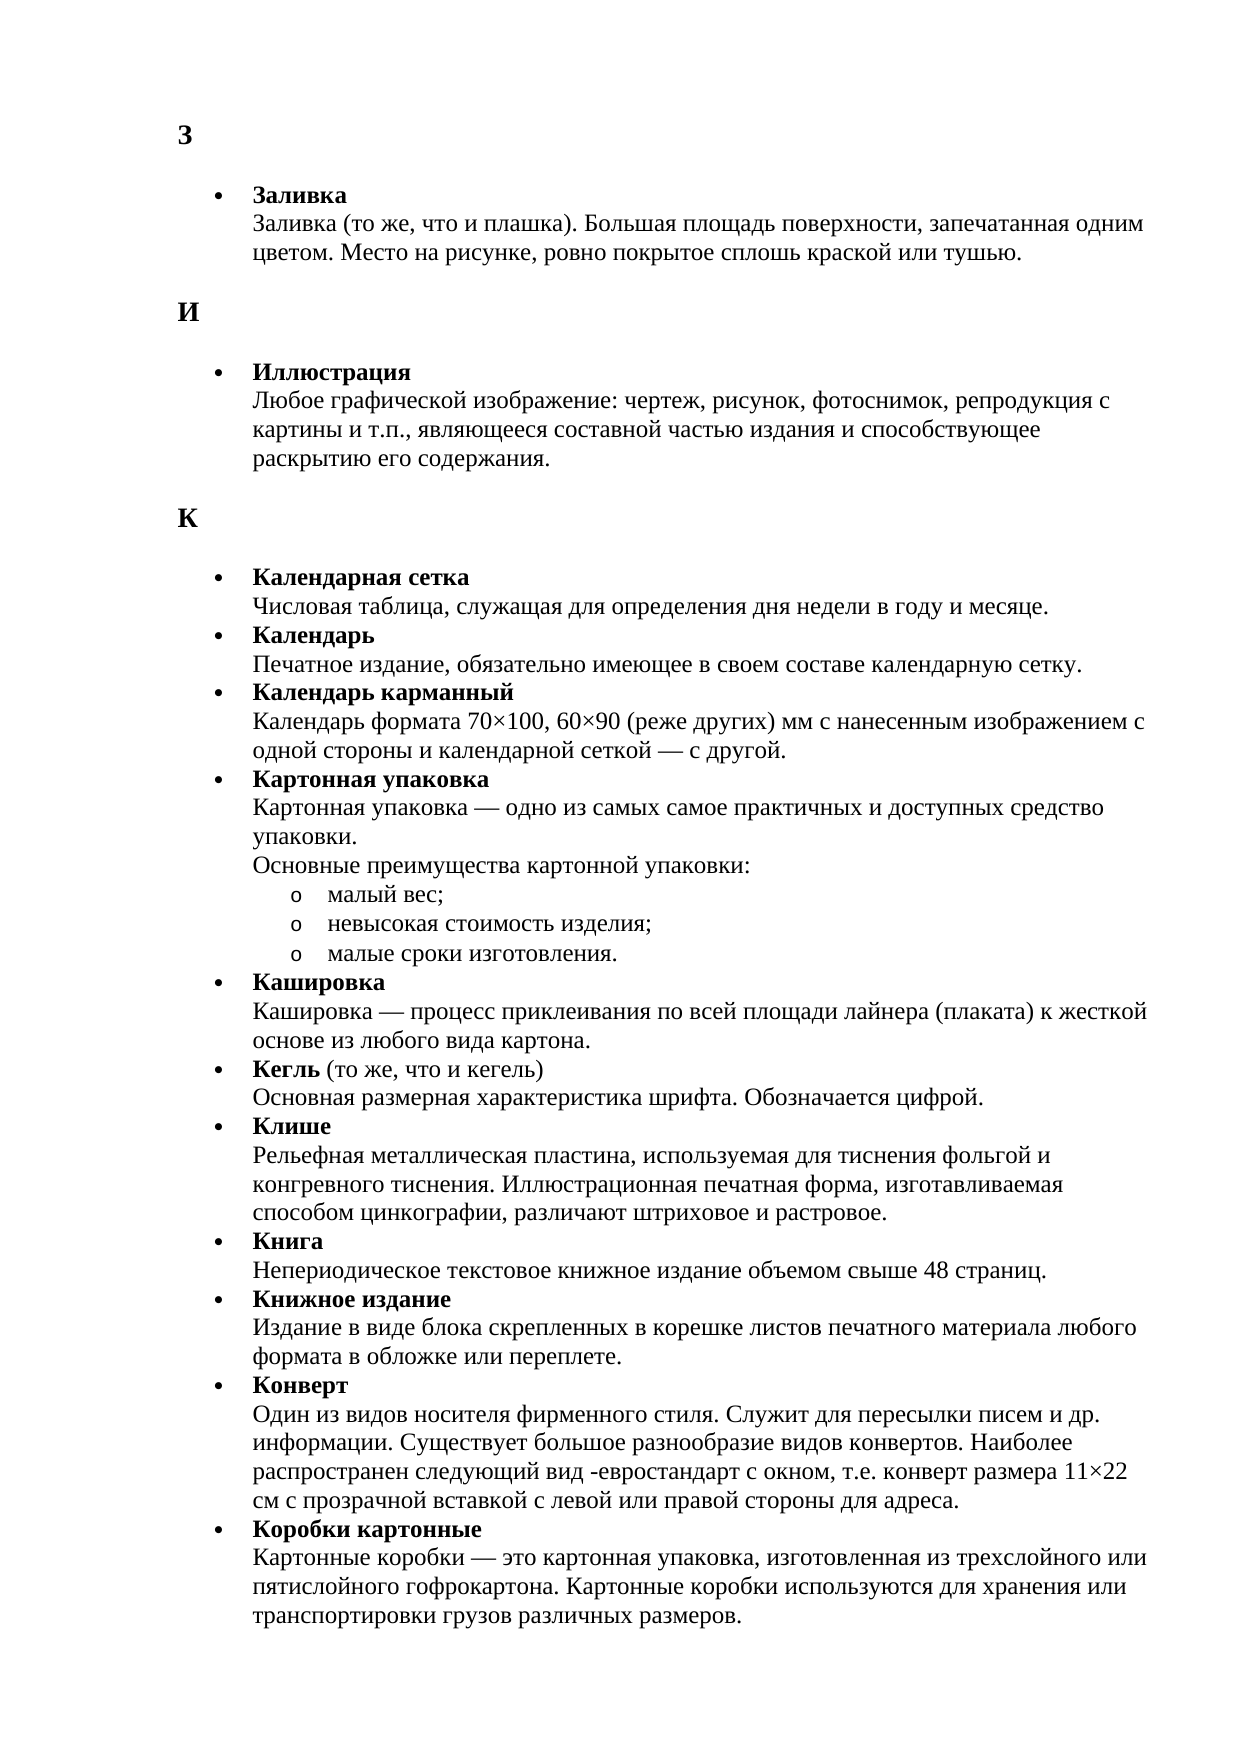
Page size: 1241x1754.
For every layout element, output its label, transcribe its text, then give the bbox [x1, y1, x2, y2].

list Книжное издание Издание в виде блока скрепленных в корешке листов печатного материала любого формата в обложке или переплете. [215, 1284, 1152, 1370]
list Заливка Заливка (то же, что и плашка). Большая площадь поверхности, запечатанная одним цветом. Место на рисунке, ровно покрытое сплошь краской или тушью. [215, 180, 1152, 266]
list малые сроки изготовления. [290, 938, 1152, 967]
list малый вес; [290, 879, 1152, 908]
list Кашировка Кашировка — процесс приклеивания по всей площади лайнера (плаката) к жесткой основе из любого вида картона. [215, 967, 1152, 1054]
list Картонная упаковка Картонная упаковка — одно из самых самое практичных и доступных средство упаковки. Основные преимущества картонной упаковки: [215, 764, 1152, 879]
text З [177, 118, 1152, 151]
list Клише Рельефная металлическая пластина, используемая для тиснения фольгой и конгревного тиснения. Иллюстрационная печатная форма, изготавливаемая способом цинкографии, различают штриховое и растровое. [215, 1111, 1152, 1226]
list Календарная сетка Числовая таблица, служащая для определения дня недели в году и месяце. [215, 562, 1152, 620]
text К [177, 501, 1152, 533]
list Коробки картонные Картонные коробки — это картонная упаковка, изготовленная из трехслойного или пятислойного гофрокартона. Картонные коробки используются для хранения или транспортировки грузов различных размеров. [215, 1514, 1152, 1629]
list Календарь карманный Календарь формата 70×100, 60×90 (реже других) мм с нанесенным изображением с одной стороны и календарной сеткой — с другой. [215, 677, 1152, 764]
list Кегль (то же, что и кегель) Основная размерная характеристика шрифта. Обозначается цифрой. [215, 1054, 1152, 1111]
list Иллюстрация Любое графической изображение: чертеж, рисунок, фотоснимок, репродукция с картины и т.п., являющееся составной частью издания и способствующее раскрытию его содержания. [215, 357, 1152, 472]
list Книга Непериодическое текстовое книжное издание объемом свыше 48 страниц. [215, 1226, 1152, 1284]
text И [177, 295, 1152, 327]
list невысокая стоимость изделия; [290, 908, 1152, 938]
list Календарь Печатное издание, обязательно имеющее в своем составе календарную сетку. [215, 620, 1152, 677]
list Конверт Один из видов носителя фирменного стиля. Служит для пересылки писем и др. информации. Существует большое разнообразие видов конвертов. Наиболее распространен следующий вид -евростандарт с окном, т.е. конверт размера 11×22 см с прозрачной вставкой с левой или правой стороны для адреса. [215, 1370, 1152, 1514]
